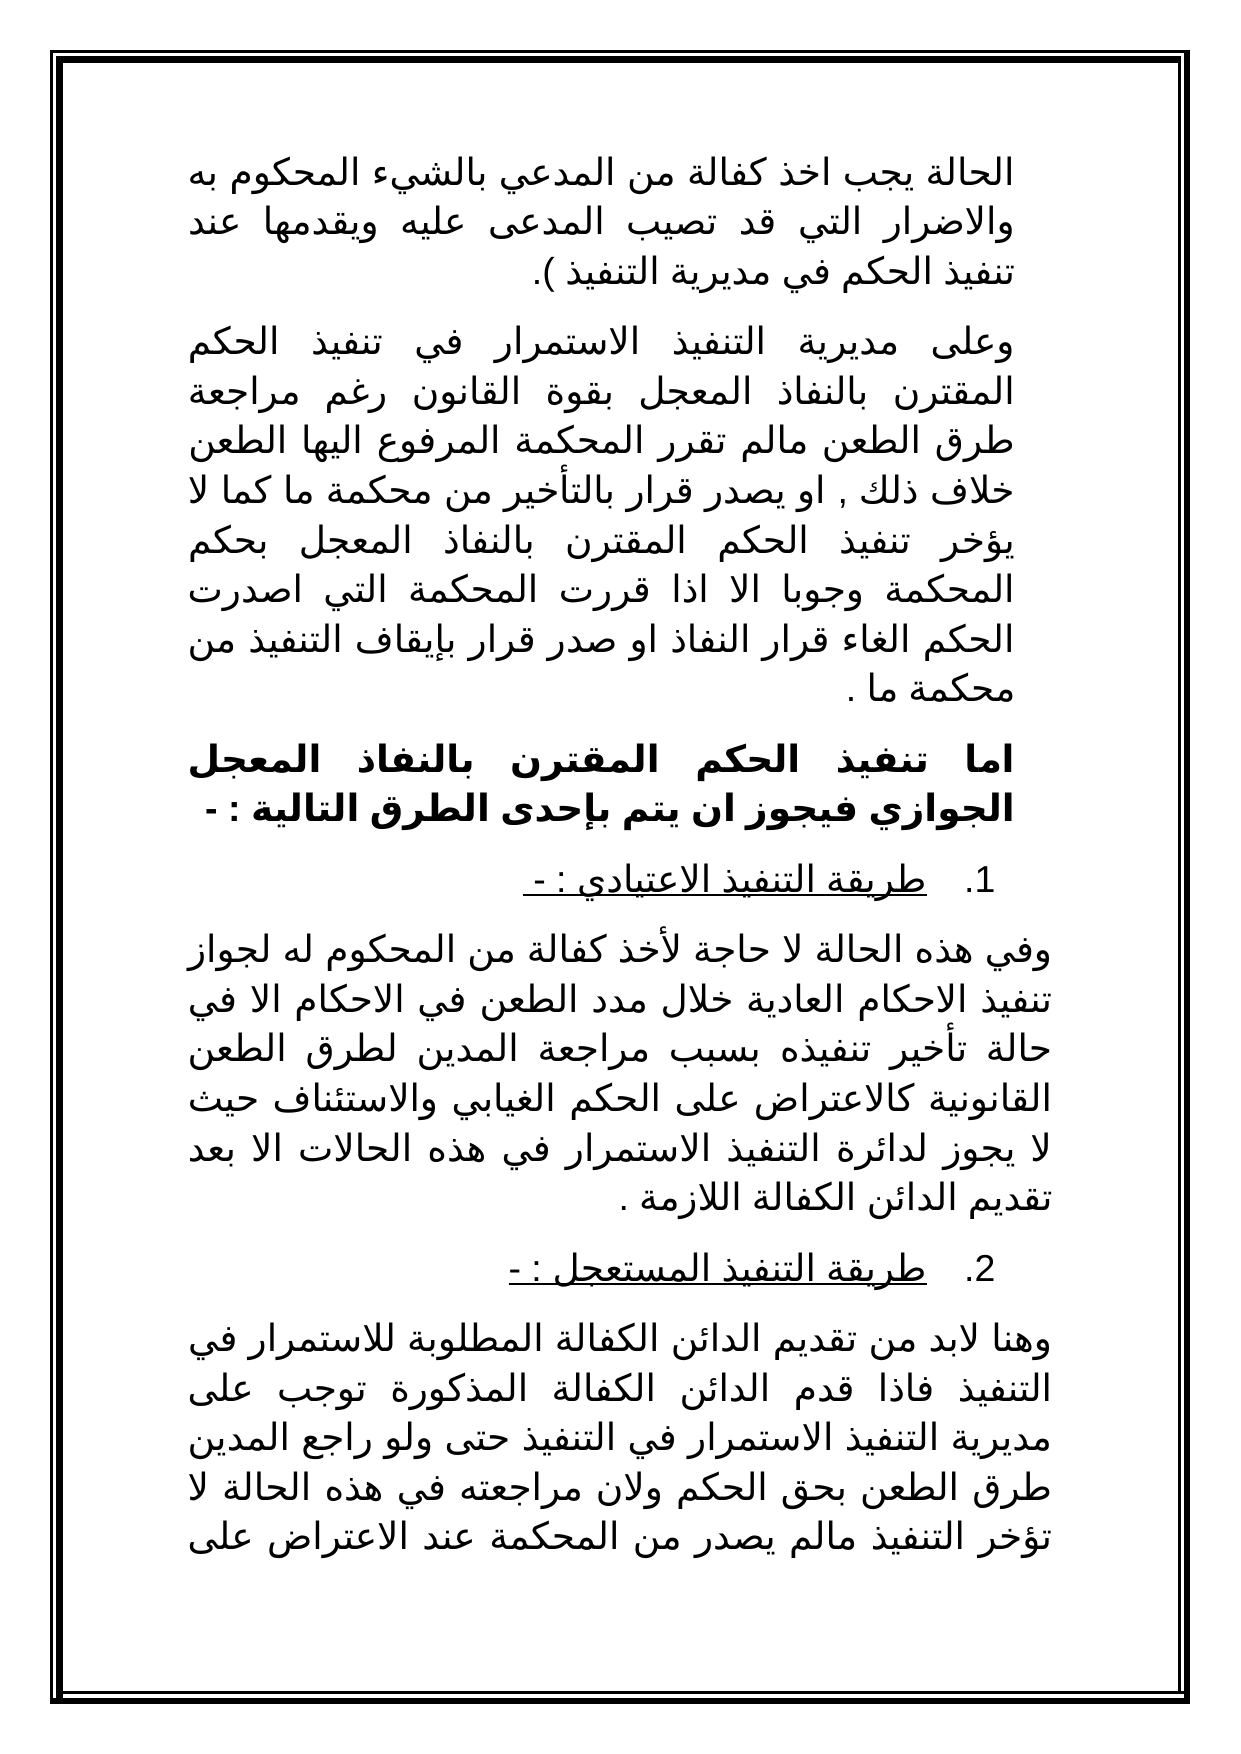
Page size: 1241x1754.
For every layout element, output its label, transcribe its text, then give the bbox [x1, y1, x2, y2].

text وعلى مديرية التنفيذ الاستمرار في تنفيذ الحكم المقترن بالنفاذ المعجل بقوة القانون رغم مراجعة طرق الطعن مالم تقرر المحكمة المرفوع اليها الطعن خلاف ذلك , او يصدر قرار بالتأخير من محكمة ما كما لا يؤخر تنفيذ الحكم المقترن بالنفاذ المعجل بحكم المحكمة وجوبا الا اذا قررت المحكمة التي اصدرت الحكم الغاء قرار النفاذ او صدر قرار بإيقاف التنفيذ من محكمة ما . [187, 319, 1015, 710]
list طريقة التنفيذ الاعتيادي : - [187, 857, 964, 900]
text اما تنفيذ الحكم المقترن بالنفاذ المعجل الجوازي فيجوز ان يتم بإحدى الطرق التالية : - [187, 737, 1015, 830]
list طريقة التنفيذ المستعجل : - [187, 1246, 964, 1289]
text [187, 150, 1015, 292]
text وفي هذه الحالة لا حاجة لأخذ كفالة من المحكوم له لجواز تنفيذ الاحكام العادية خلال مدد الطعن في الاحكام الا في حالة تأخير تنفيذه بسبب مراجعة المدين لطرق الطعن القانونية كالاعتراض على الحكم الغيابي والاستئناف حيث لا يجوز لدائرة التنفيذ الاستمرار في هذه الحالات الا بعد تقديم الدائن الكفالة اللازمة . [187, 927, 1053, 1218]
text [187, 1316, 1053, 1558]
